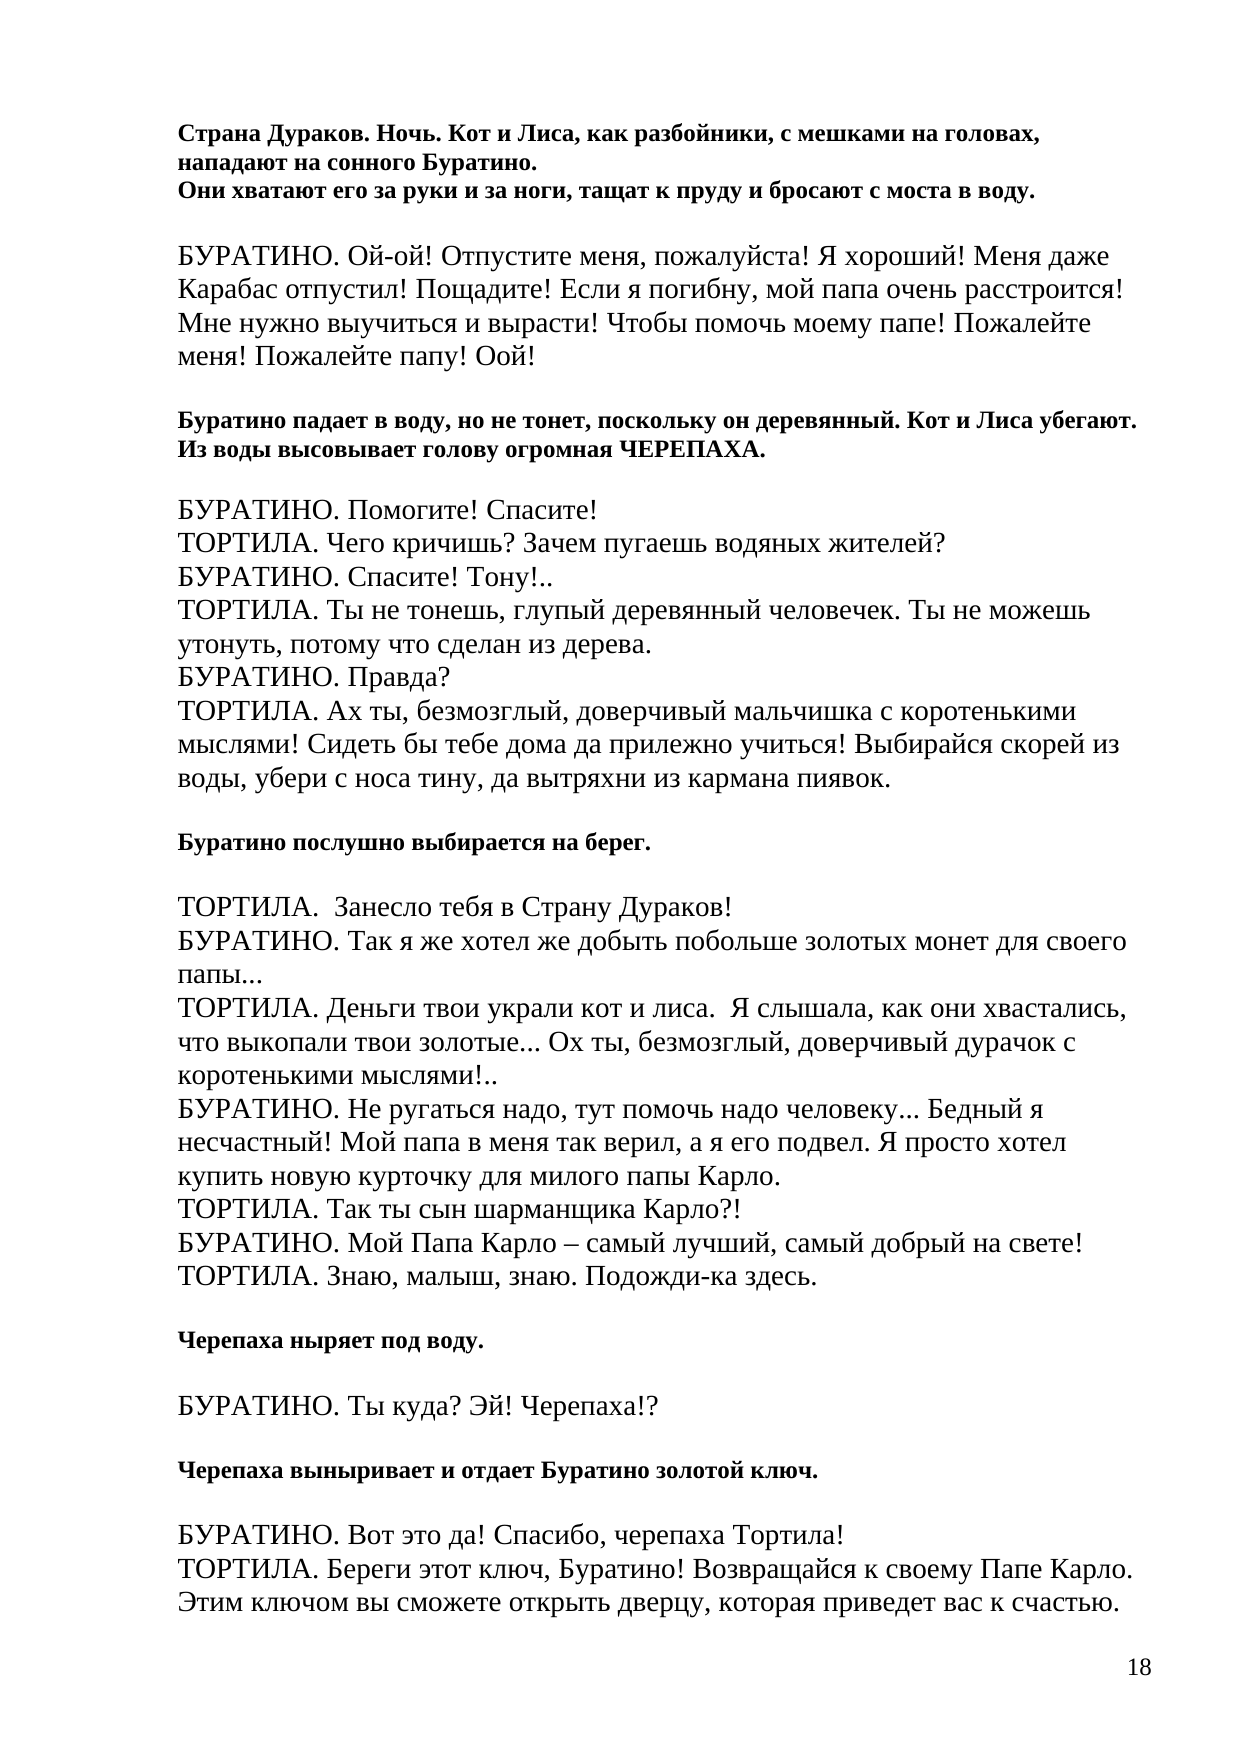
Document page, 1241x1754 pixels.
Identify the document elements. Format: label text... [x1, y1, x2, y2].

text БУРАТИНО. Вот это да! Спасибо, черепаха Тортила! [177, 1517, 1152, 1551]
text БУРАТИНО. Ой-ой! Отпустите меня, пожалуйста! Я хороший! Меня даже Карабас отпустил! Пощадите! Если я погибну, мой папа очень расстроится! Мне нужно выучиться и вырасти! Чтобы помочь моему папе! Пожалейте меня! Пожалейте папу! Оой! [177, 238, 1152, 372]
text Они хватают его за руки и за ноги, тащат к пруду и бросают с моста в воду. [177, 176, 1152, 204]
text ТОРТИЛА. Так ты сын шарманщика Карло?! [177, 1191, 1152, 1225]
text БУРАТИНО. Так я же хотел же добыть побольше золотых монет для своего папы... [177, 923, 1152, 990]
text Буратино падает в воду, но не тонет, поскольку он деревянный. Кот и Лиса убегают. [177, 406, 1152, 434]
text БУРАТИНО. Помогите! Спасите! [177, 492, 1152, 525]
text Буратино послушно выбирается на берег. [177, 827, 1152, 856]
text ТОРТИЛА. Деньги твои украли кот и лиса. Я слышала, как они хвастались, что выкопали твои золотые... Ох ты, безмозглый, доверчивый дурачок с коротенькими мыслями!.. [177, 990, 1152, 1091]
text ТОРТИЛА. Чего кричишь? Зачем пугаешь водяных жителей? [177, 525, 1152, 559]
text ТОРТИЛА. Ты не тонешь, глупый деревянный человечек. Ты не можешь утонуть, потому что сделан из дерева. [177, 592, 1152, 659]
text БУРАТИНО. Ты куда? Эй! Черепаха!? [177, 1388, 1152, 1421]
text ТОРТИЛА. Ах ты, безмозглый, доверчивый мальчишка с коротенькими мыслями! Сидеть бы тебе дома да прилежно учиться! Выбирайся скорей из воды, убери с носа тину, да вытряхни из кармана пиявок. [177, 693, 1152, 794]
text БУРАТИНО. Правда? [177, 659, 1152, 693]
text Черепаха выныривает и отдает Буратино золотой ключ. [177, 1455, 1152, 1484]
text БУРАТИНО. Спасите! Тону!.. [177, 559, 1152, 592]
text Из воды высовывает голову огромная ЧЕРЕПАХА. [177, 434, 1152, 463]
text ТОРТИЛА. Береги этот ключ, Буратино! Возвращайся к своему Папе Карло. Этим ключом вы сможете открыть дверцу, которая приведет вас к счастью. [177, 1551, 1152, 1618]
text ТОРТИЛА. Занесло тебя в Страну Дураков! [177, 889, 1152, 923]
text Страна Дураков. Ночь. Кот и Лиса, как разбойники, с мешками на головах, нападают на сонного Буратино. [177, 118, 1152, 176]
text БУРАТИНО. Мой Папа Карло – самый лучший, самый добрый на свете! [177, 1225, 1152, 1258]
text БУРАТИНО. Не ругаться надо, тут помочь надо человеку... Бедный я несчастный! Мой папа в меня так верил, а я его подвел. Я просто хотел купить новую курточку для милого папы Карло. [177, 1091, 1152, 1191]
text Черепаха ныряет под воду. [177, 1326, 1152, 1354]
text ТОРТИЛА. Знаю, малыш, знаю. Подожди-ка здесь. [177, 1258, 1152, 1292]
